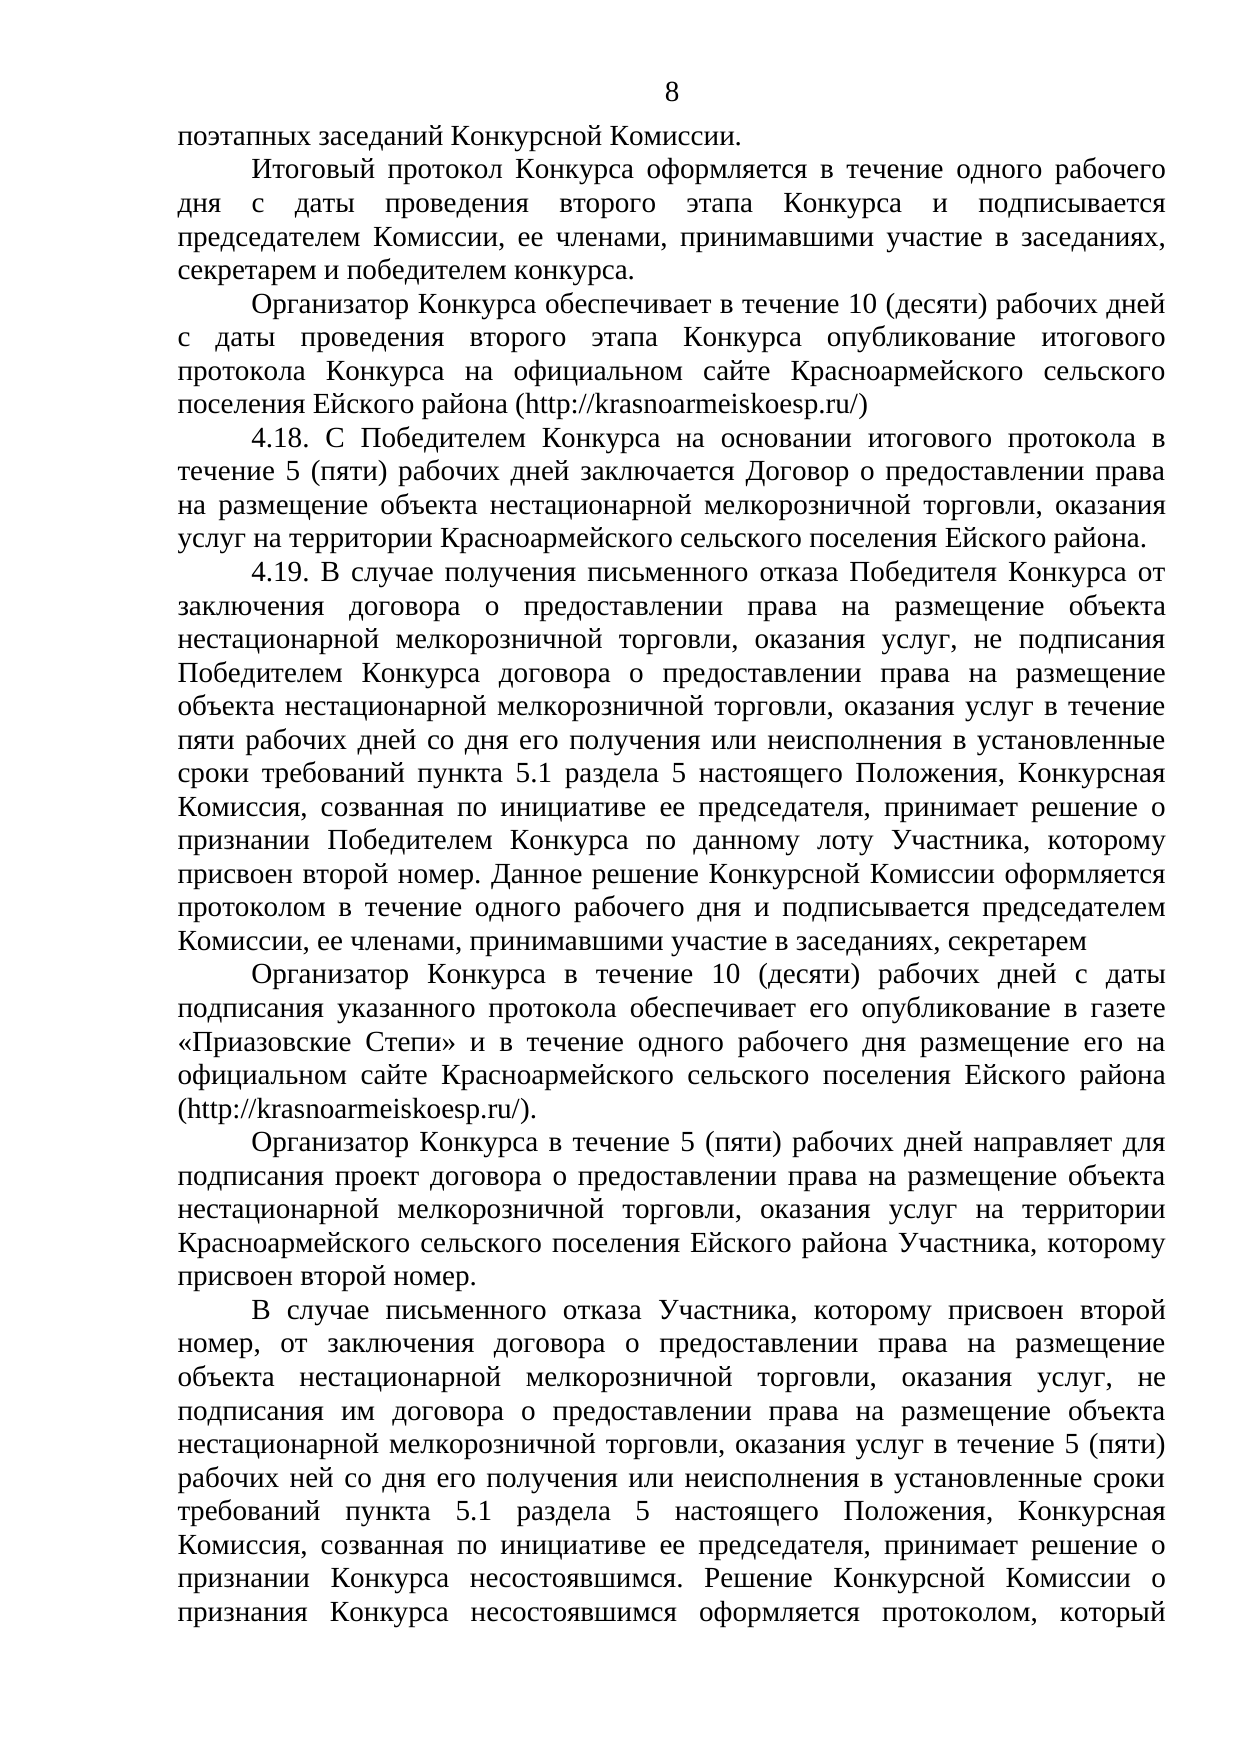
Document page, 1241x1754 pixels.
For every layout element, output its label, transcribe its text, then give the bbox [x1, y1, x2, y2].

text Итоговый протокол Конкурса оформляется в течение одного рабочего дня с даты проведения второго этапа Конкурса и подписывается председателем Комиссии, ее членами, принимавшими участие в заседаниях, секретарем и победителем конкурса. [177, 152, 1167, 286]
text Организатор Конкурса в течение 5 (пяти) рабочих дней направляет для подписания проект договора о предоставлении права на размещение объекта нестационарной мелкорозничной торговли, оказания услуг на территории Красноармейского сельского поселения Ейского района Участника, которому присвоен второй номер. [177, 1124, 1167, 1292]
text 4.18. С Победителем Конкурса на основании итогового протокола в течение 5 (пяти) рабочих дней заключается Договор о предоставлении права на размещение объекта нестационарной мелкорозничной торговли, оказания услуг на территории Красноармейского сельского поселения Ейского района. [177, 420, 1167, 554]
text Организатор Конкурса в течение 10 (десяти) рабочих дней с даты подписания указанного протокола обеспечивает его опубликование в газете «Приазовские Степи» и в течение одного рабочего дня размещение его на официальном сайте Красноармейского сельского поселения Ейского района (http://krasnoarmeiskoesp.ru/). [177, 957, 1167, 1124]
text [177, 118, 1167, 152]
text Организатор Конкурса обеспечивает в течение 10 (десяти) рабочих дней с даты проведения второго этапа Конкурса опубликование итогового протокола Конкурса на официальном сайте Красноармейского сельского поселения Ейского района (http://krasnoarmeiskoesp.ru/) [177, 286, 1167, 420]
text 4.19. В случае получения письменного отказа Победителя Конкурса от заключения договора о предоставлении права на размещение объекта нестационарной мелкорозничной торговли, оказания услуг, не подписания Победителем Конкурса договора о предоставлении права на размещение объекта нестационарной мелкорозничной торговли, оказания услуг в течение пяти рабочих дней со дня его получения или неисполнения в установленные сроки требований пункта 5.1 раздела 5 настоящего Положения, Конкурсная Комиссия, созванная по инициативе ее председателя, принимает решение о признании Победителем Конкурса по данному лоту Участника, которому присвоен второй номер. Данное решение Конкурсной Комиссии оформляется протоколом в течение одного рабочего дня и подписывается председателем Комиссии, ее членами, принимавшими участие в заседаниях, секретарем [177, 554, 1167, 957]
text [177, 1292, 1167, 1627]
